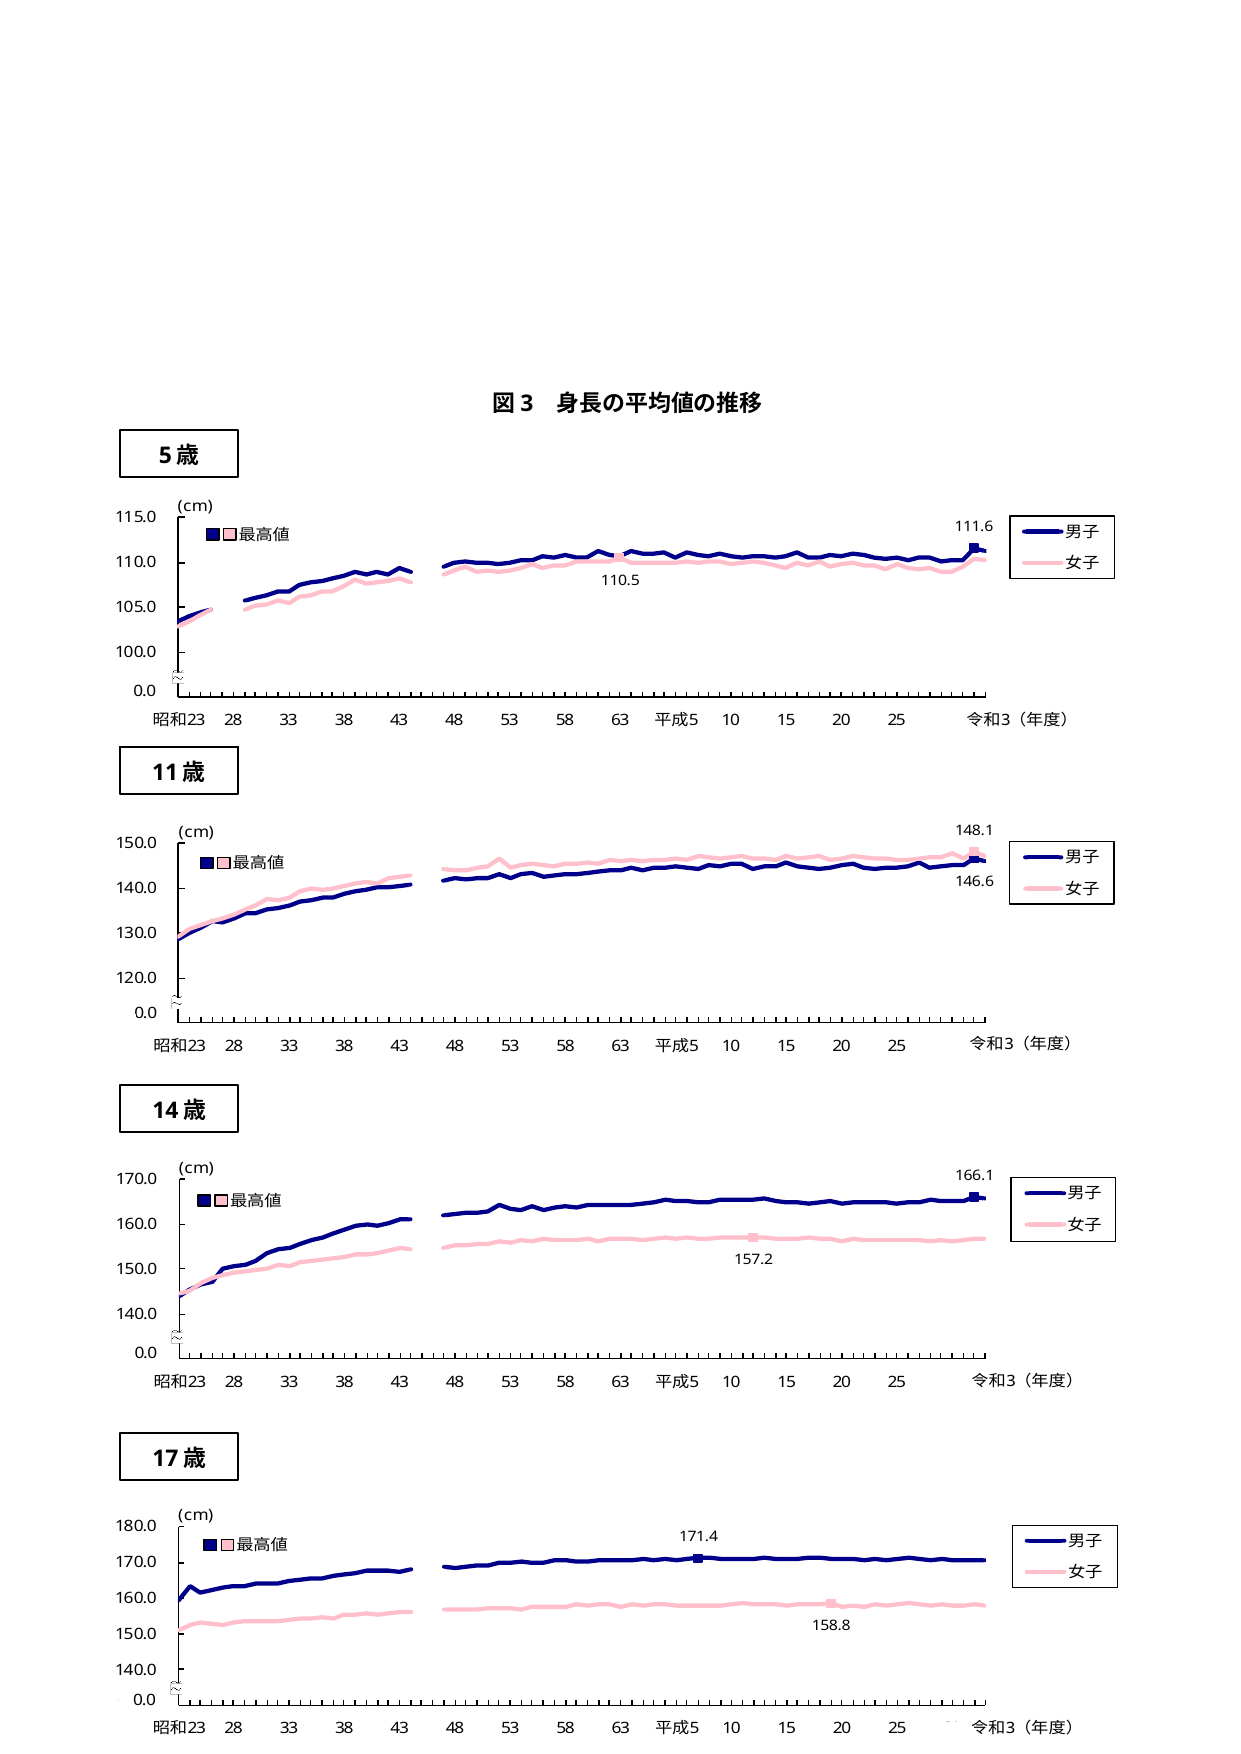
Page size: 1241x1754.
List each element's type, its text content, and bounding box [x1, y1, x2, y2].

text 図3 身長の平均値の推移 [118, 386, 1137, 418]
